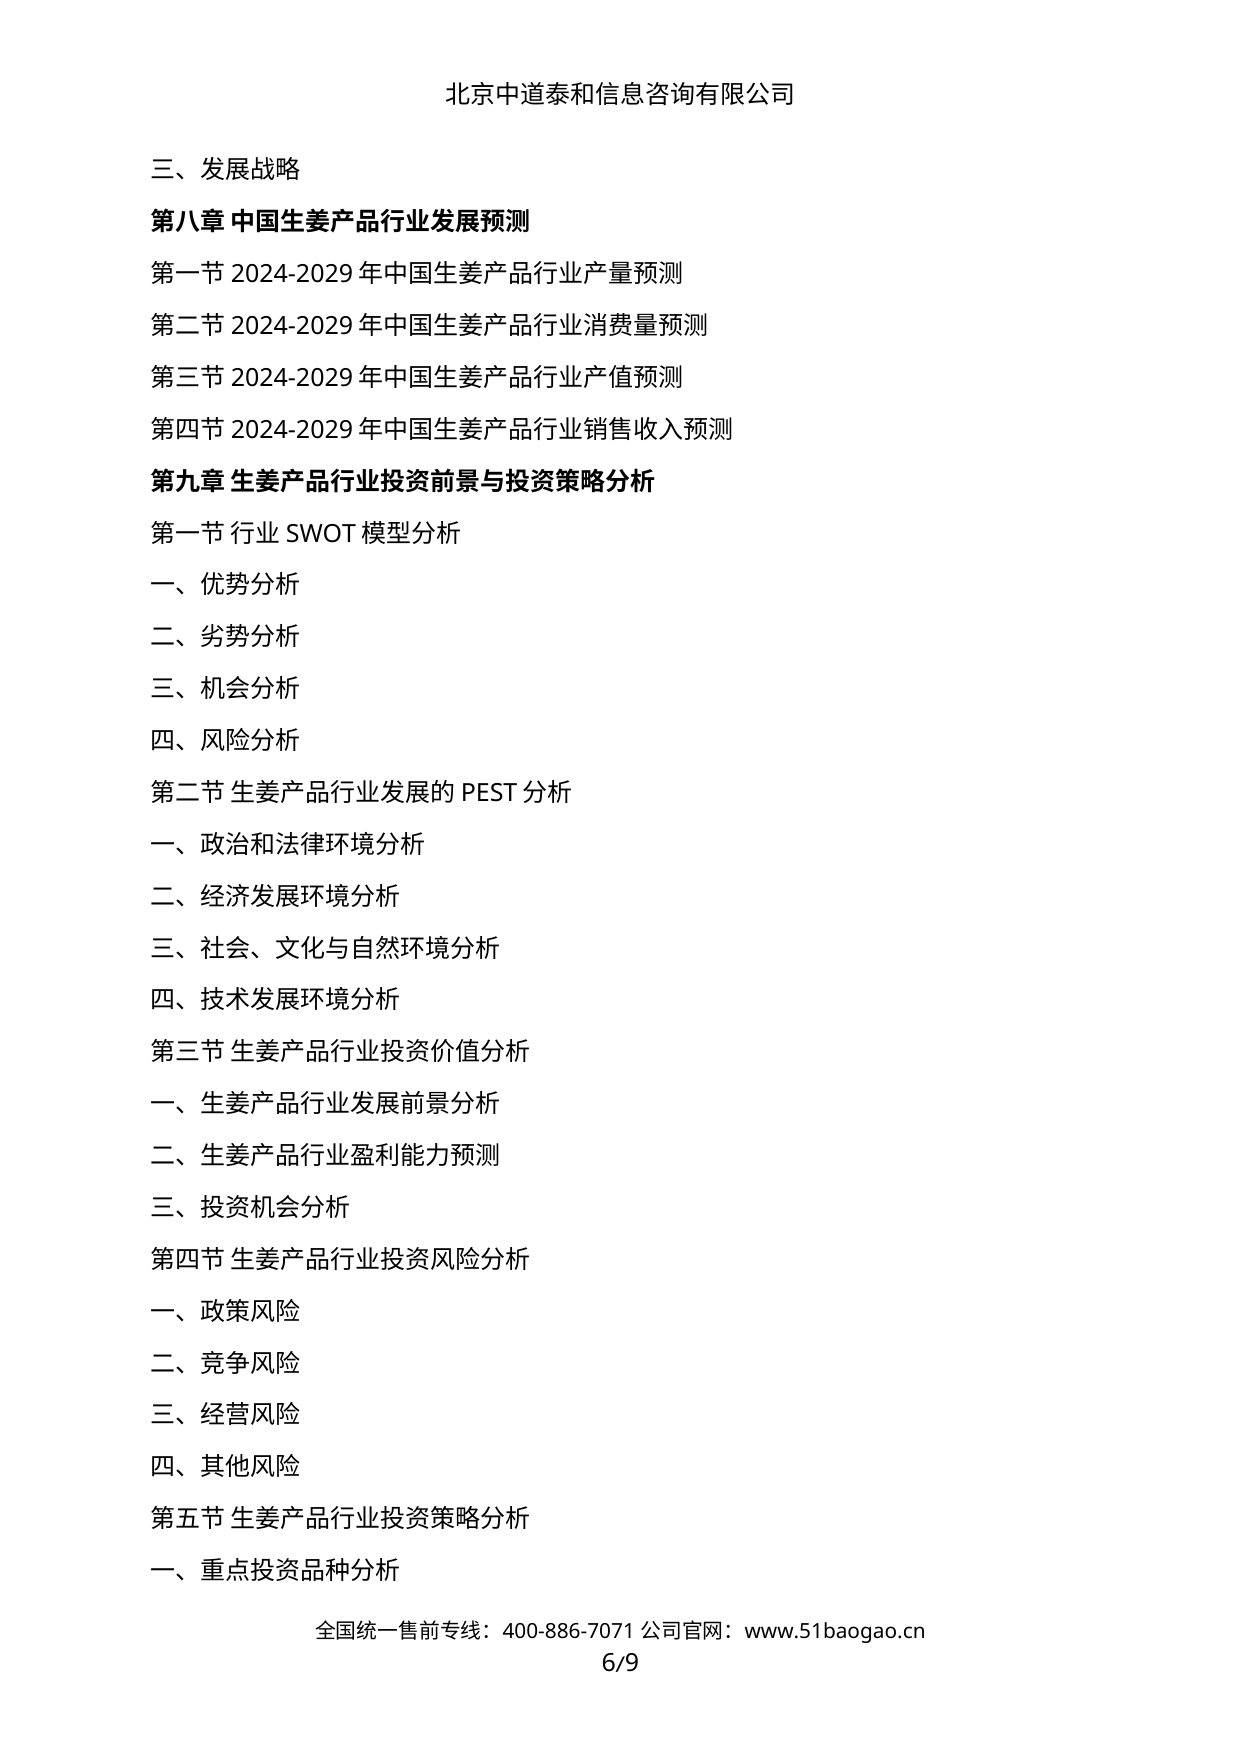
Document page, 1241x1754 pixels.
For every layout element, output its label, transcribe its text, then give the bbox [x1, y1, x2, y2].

text 第九章 生姜产品行业投资前景与投资策略分析 [150, 461, 1090, 497]
text 四、风险分析 [150, 721, 1090, 757]
text 第一节 2024-2029年中国生姜产品行业产量预测 [150, 254, 1090, 290]
text 第四节 生姜产品行业投资风险分析 [150, 1239, 1090, 1276]
text 一、优势分析 [150, 565, 1090, 601]
text 二、生姜产品行业盈利能力预测 [150, 1136, 1090, 1172]
text 第五节 生姜产品行业投资策略分析 [150, 1499, 1090, 1535]
text 四、技术发展环境分析 [150, 980, 1090, 1016]
text 第三节 生姜产品行业投资价值分析 [150, 1032, 1090, 1068]
text 第二节 2024-2029年中国生姜产品行业消费量预测 [150, 306, 1090, 342]
text 三、机会分析 [150, 669, 1090, 705]
text 三、发展战略 [150, 150, 1090, 186]
text 一、重点投资品种分析 [150, 1551, 1090, 1587]
text 一、生姜产品行业发展前景分析 [150, 1084, 1090, 1120]
text 三、投资机会分析 [150, 1187, 1090, 1224]
text 第八章 中国生姜产品行业发展预测 [150, 202, 1090, 238]
text 第一节 行业SWOT模型分析 [150, 513, 1090, 549]
text 三、经营风险 [150, 1395, 1090, 1431]
text 四、其他风险 [150, 1447, 1090, 1483]
text 二、竞争风险 [150, 1343, 1090, 1379]
text 三、社会、文化与自然环境分析 [150, 928, 1090, 964]
text 一、政策风险 [150, 1291, 1090, 1327]
text 第二节 生姜产品行业发展的PEST分析 [150, 772, 1090, 809]
text 一、政治和法律环境分析 [150, 824, 1090, 861]
text 二、经济发展环境分析 [150, 876, 1090, 912]
text 二、劣势分析 [150, 617, 1090, 653]
text 第四节 2024-2029年中国生姜产品行业销售收入预测 [150, 409, 1090, 446]
text 第三节 2024-2029年中国生姜产品行业产值预测 [150, 357, 1090, 394]
